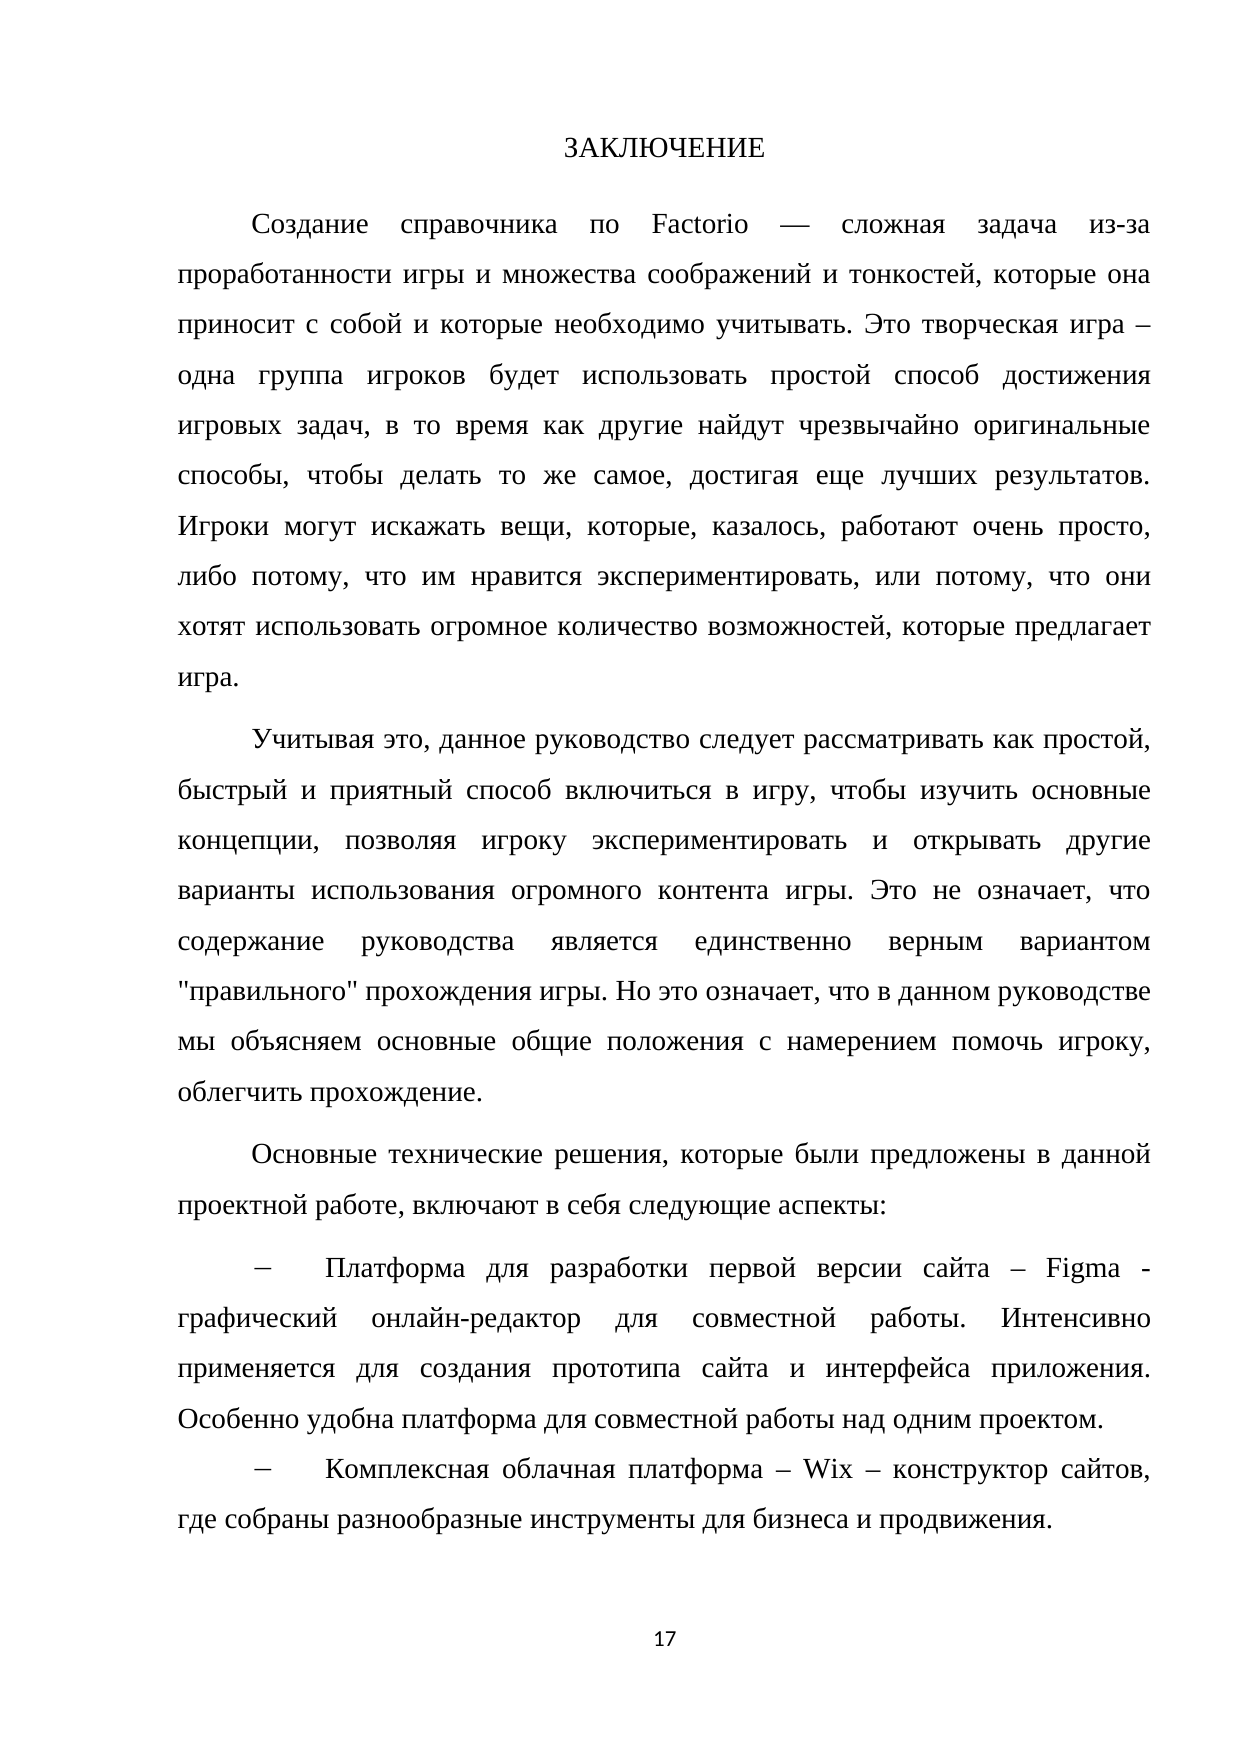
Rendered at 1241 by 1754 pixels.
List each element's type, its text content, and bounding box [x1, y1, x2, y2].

text Создание справочника по Factorio — сложная задача из-за проработанности игры и множества соображений и тонкостей, которые она приносит с собой и которые необходимо учитывать. Это творческая игра – одна группа игроков будет использовать простой способ достижения игровых задач, в то время как другие найдут чрезвычайно оригинальные способы, чтобы делать то же самое, достигая еще лучших результатов. Игроки могут искажать вещи, которые, казалось, работают очень просто, либо потому, что им нравится экспериментировать, или потому, что они хотят использовать огромное количество возможностей, которые предлагает игра. [177, 206, 1152, 692]
list Платформа для разработки первой версии сайта – Figma - графический онлайн-редактор для совместной работы. Интенсивно применяется для создания прототипа сайта и интерфейса приложения. Особенно удобна платформа для совместной работы над одним проектом. [177, 1250, 1152, 1434]
text Основные технические решения, которые были предложены в данной проектной работе, включают в себя следующие аспекты: [177, 1137, 1152, 1220]
text Заключение [177, 131, 1152, 164]
list Комплексная облачная платформа – Wix – конструктор сайтов, где собраны разнообразные инструменты для бизнеса и продвижения. [177, 1451, 1152, 1535]
text Учитывая это, данное руководство следует рассматривать как простой, быстрый и приятный способ включиться в игру, чтобы изучить основные концепции, позволяя игроку экспериментировать и открывать другие варианты использования огромного контента игры. Это не означает, что содержание руководства является единственно верным вариантом "правильного" прохождения игры. Но это означает, что в данном руководстве мы объясняем основные общие положения с намерением помочь игроку, облегчить прохождение. [177, 722, 1152, 1107]
